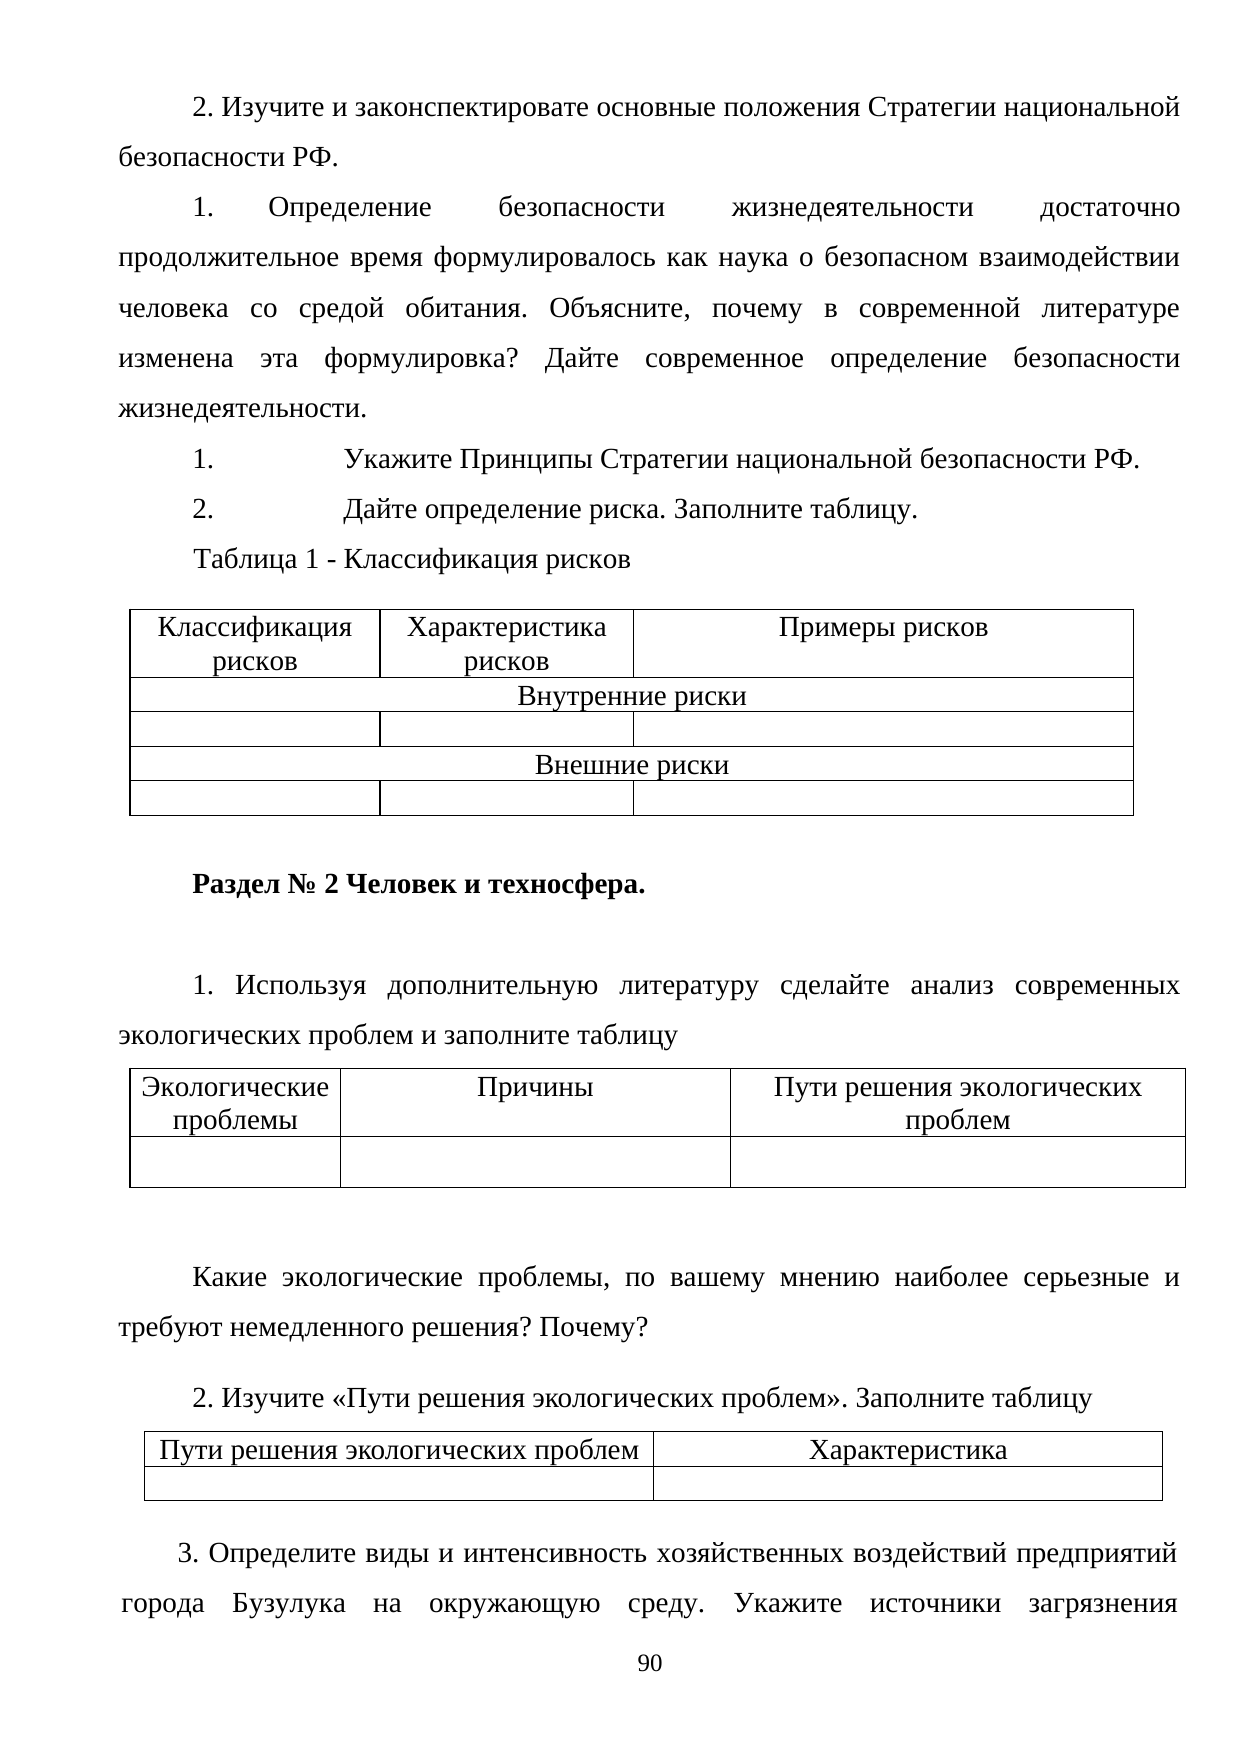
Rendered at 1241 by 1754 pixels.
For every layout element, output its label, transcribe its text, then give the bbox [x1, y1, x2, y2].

text Какие экологические проблемы, по вашему мнению наиболее серьезные и требуют немедленного решения? Почему? [118, 1259, 1181, 1343]
table_cell [654, 1467, 1162, 1500]
list Таблица 1 - Классификация рисков [193, 541, 1181, 575]
table_cell [131, 1137, 340, 1187]
table_header Причины [341, 1069, 730, 1136]
table_header Примеры рисков [634, 610, 1133, 677]
text Раздел № 2 Человек и техносфера. [118, 866, 1181, 900]
table_cell [131, 712, 379, 746]
table_header Пути решения экологических проблем [145, 1432, 653, 1466]
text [121, 1535, 1178, 1618]
table_cell [634, 712, 1133, 746]
list Определение безопасности жизнедеятельности достаточно продолжительное время формулировалось как наука о безопасном взаимодействии человека со средой обитания. Объясните, почему в современной литературе изменена эта формулировка? Дайте современное определение безопасности жизнедеятельности. [118, 189, 1181, 424]
table_header Пути решения экологических проблем [731, 1069, 1185, 1136]
table_cell [145, 1467, 653, 1500]
table_header Характеристика рисков [381, 610, 633, 677]
text 2. Изучите «Пути решения экологических проблем». Заполните таблицу [118, 1381, 1181, 1414]
text 1. Используя дополнительную литературу сделайте анализ современных экологических проблем и заполните таблицу [118, 967, 1181, 1051]
table_cell [634, 781, 1133, 815]
text 2. Изучите и законспектировате основные положения Стратегии национальной безопасности РФ. [118, 89, 1181, 172]
table_cell [731, 1137, 1185, 1187]
table_cell [381, 781, 633, 815]
list Дайте определение риска. Заполните таблицу. [118, 491, 1181, 525]
table_cell Внешние риски [131, 747, 1133, 780]
table_cell [341, 1137, 730, 1187]
table_cell [131, 781, 379, 815]
table_header Классификация рисков [131, 610, 379, 677]
table_header Экологические проблемы [131, 1069, 340, 1136]
table_header Характеристика [654, 1432, 1162, 1466]
list Укажите Принципы Стратегии национальной безопасности РФ. [118, 441, 1181, 474]
table_cell [381, 712, 633, 746]
table_cell Внутренние риски [131, 678, 1133, 711]
